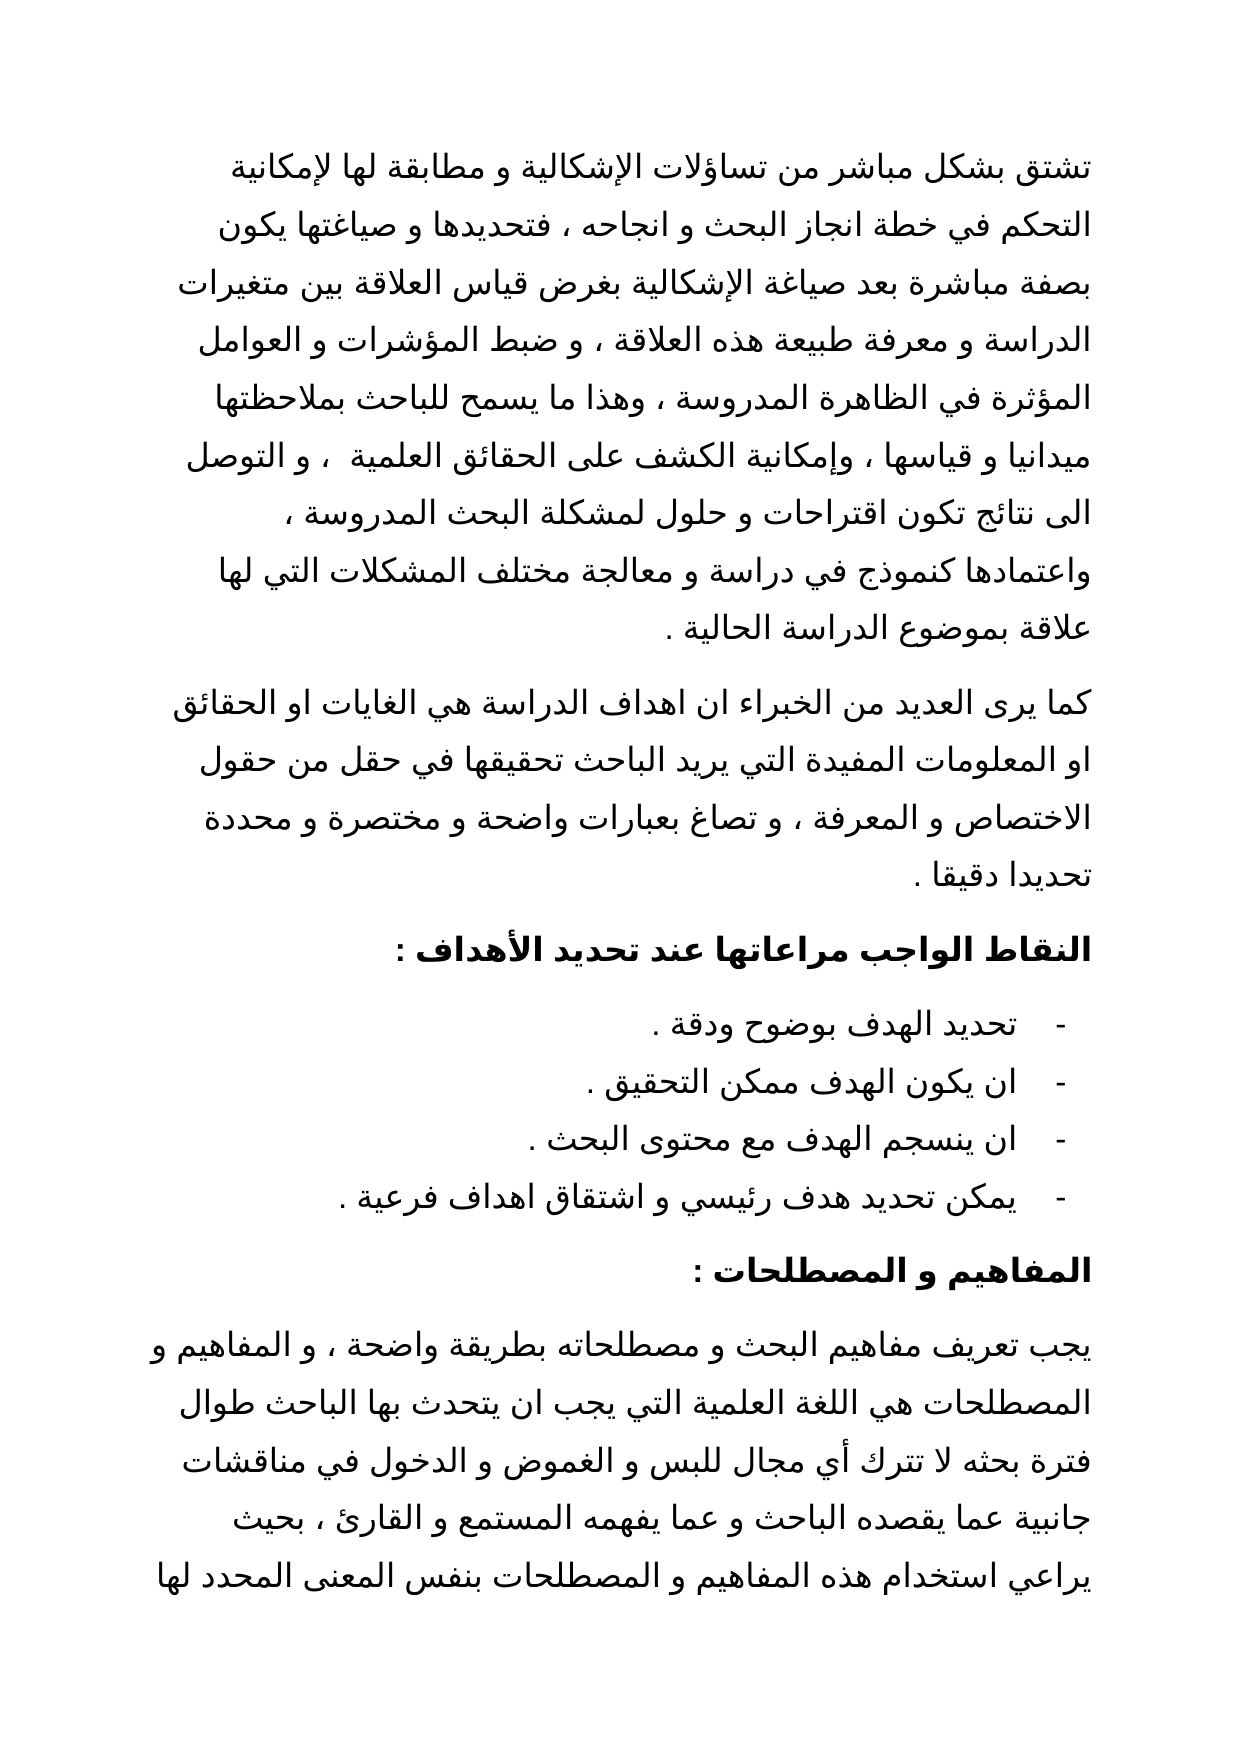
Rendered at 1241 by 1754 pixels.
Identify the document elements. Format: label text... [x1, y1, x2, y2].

text النقاط الواجب مراعاتها عند تحديد الأهداف : [148, 930, 1093, 968]
list ان يكون الهدف ممكن التحقيق . [148, 1062, 1055, 1100]
text المفاهيم و المصطلحات : [148, 1251, 1093, 1289]
list تحديد الهدف بوضوح ودقة . [148, 1004, 1055, 1042]
list ان ينسجم الهدف مع محتوى البحث . [148, 1119, 1055, 1158]
text كما يرى العديد من الخبراء ان اهداف الدراسة هي الغايات او الحقائق او المعلومات المفيدة التي يريد الباحث تحقيقها في حقل من حقول الاختصاص و المعرفة ، و تصاغ بعبارات واضحة و مختصرة و محددة تحديدا دقيقا . [148, 683, 1093, 894]
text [148, 1325, 1093, 1594]
list يمكن تحديد هدف رئيسي و اشتقاق اهداف فرعية . [148, 1177, 1055, 1215]
text تشتق بشكل مباشر من تساؤلات الإشكالية و مطابقة لها لإمكانية التحكم في خطة انجاز البحث و انجاحه ، فتحديدها و صياغتها يكون بصفة مباشرة بعد صياغة الإشكالية بغرض قياس العلاقة بين متغيرات الدراسة و معرفة طبيعة هذه العلاقة ، و ضبط المؤشرات و العوامل المؤثرة في الظاهرة المدروسة ، وهذا ما يسمح للباحث بملاحظتها ميدانيا و قياسها ، وإمكانية الكشف على الحقائق العلمية ، و التوصل الى نتائج تكون اقتراحات و حلول لمشكلة البحث المدروسة ، واعتمادها كنموذج في دراسة و معالجة مختلف المشكلات التي لها علاقة بموضوع الدراسة الحالية . [148, 148, 1093, 647]
